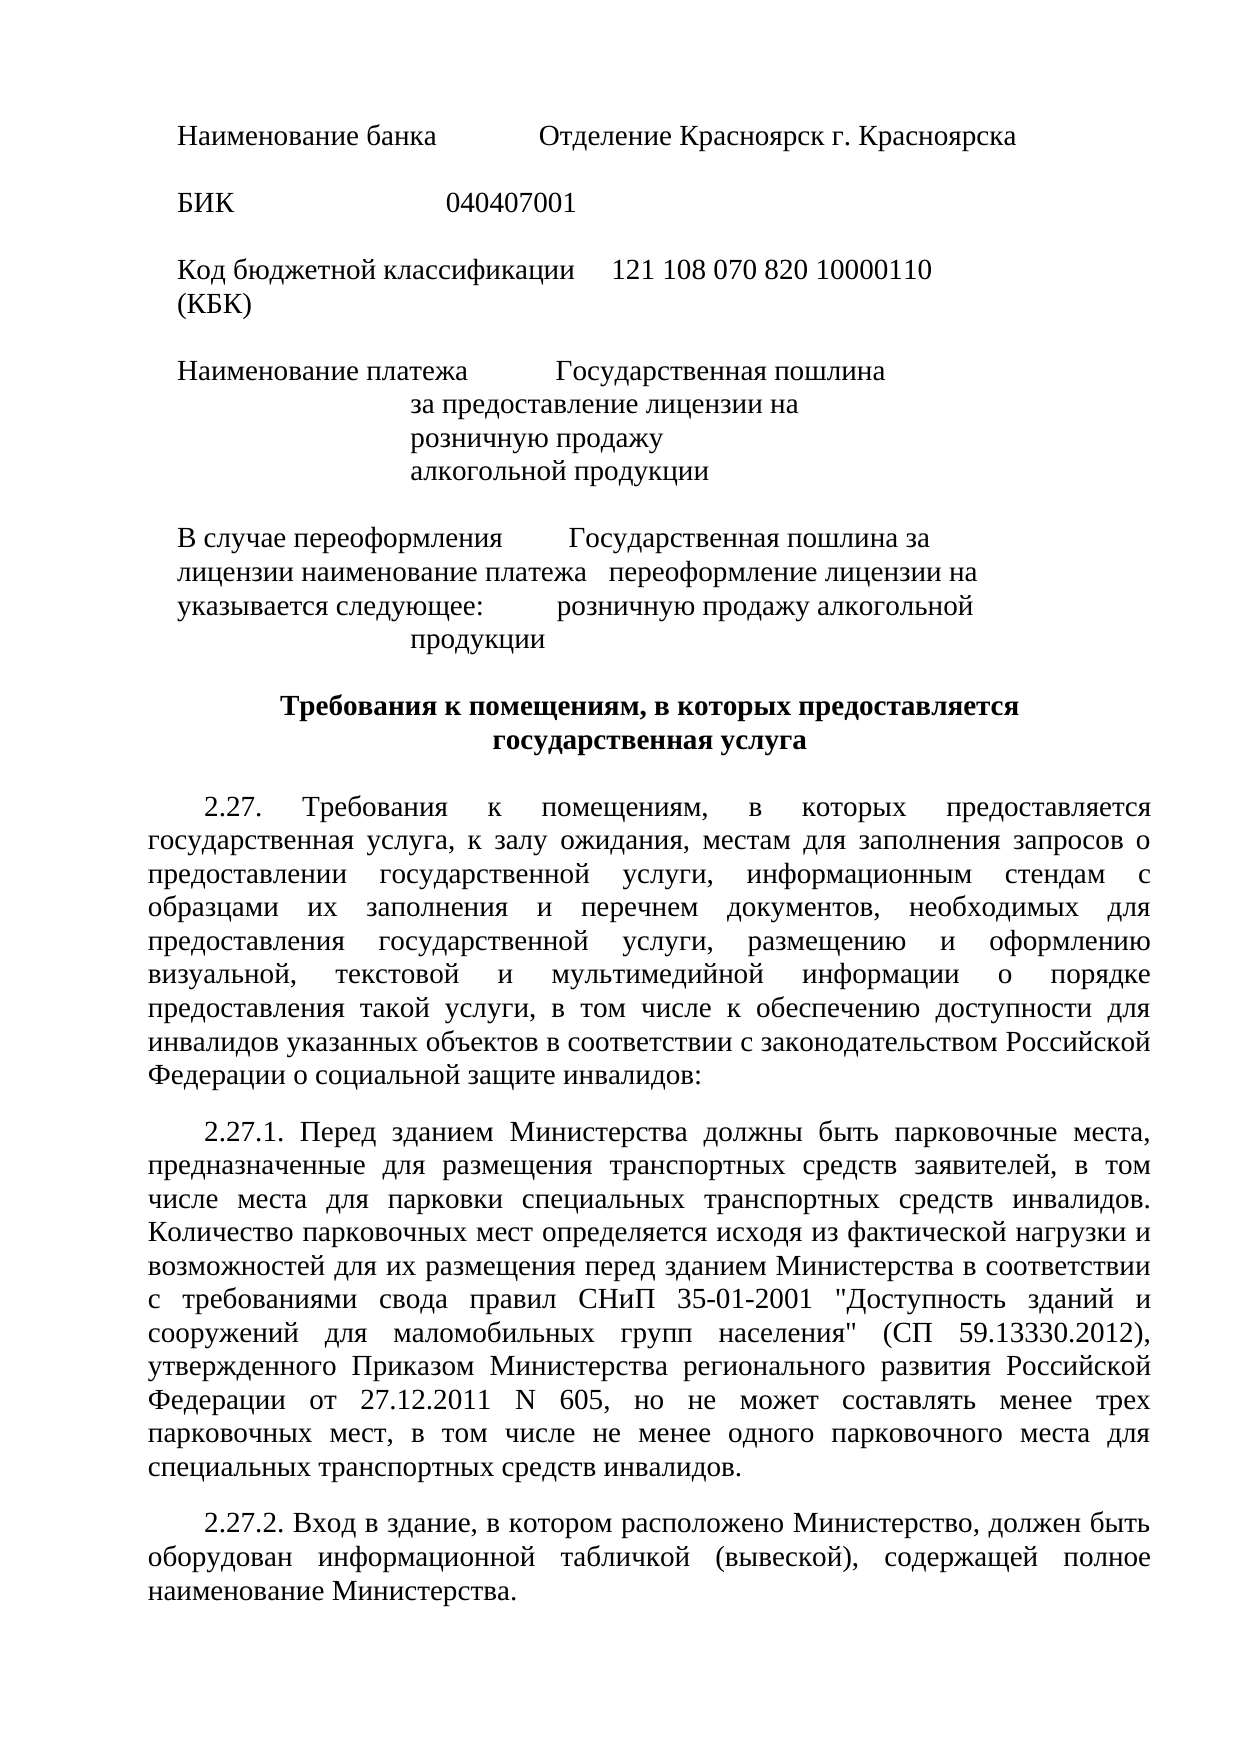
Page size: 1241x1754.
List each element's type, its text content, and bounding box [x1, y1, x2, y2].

text 2.27.1. Перед зданием Министерства должны быть парковочные места, предназначенные для размещения транспортных средств заявителей, в том числе места для парковки специальных транспортных средств инвалидов. Количество парковочных мест определяется исходя из фактической нагрузки и возможностей для их размещения перед зданием Министерства в соответствии с требованиями свода правил СНиП 35-01-2001 "Доступность зданий и сооружений для маломобильных групп населения" (СП 59.13330.2012), утвержденного Приказом Министерства регионального развития Российской Федерации от 27.12.2011 N 605, но не может составлять менее трех парковочных мест, в том числе не менее одного парковочного места для специальных транспортных средств инвалидов. [148, 1114, 1152, 1483]
title государственная услуга [148, 722, 1152, 755]
text 2.27. Требования к помещениям, в которых предоставляется государственная услуга, к залу ожидания, местам для заполнения запросов о предоставлении государственной услуги, информационным стендам с образцами их заполнения и перечнем документов, необходимых для предоставления государственной услуги, размещению и оформлению визуальной, текстовой и мультимедийной информации о порядке предоставления такой услуги, в том числе к обеспечению доступности для инвалидов указанных объектов в соответствии с законодательством Российской Федерации о социальной защите инвалидов: [148, 789, 1152, 1091]
text за предоставление лицензии на [148, 386, 1152, 420]
text Наименование банка Отделение Красноярск г. Красноярска [148, 118, 1152, 152]
title Требования к помещениям, в которых предоставляется [148, 688, 1152, 722]
text лицензии наименование платежа переоформление лицензии на [148, 554, 1152, 588]
text В случае переоформления Государственная пошлина за [148, 521, 1152, 554]
text продукции [148, 621, 1152, 655]
text Наименование платежа Государственная пошлина [148, 353, 1152, 386]
text указывается следующее: розничную продажу алкогольной [148, 588, 1152, 621]
text Код бюджетной классификации 121 108 070 820 10000110 [148, 252, 1152, 286]
text БИК 040407001 [148, 185, 1152, 219]
text 2.27.2. Вход в здание, в котором расположено Министерство, должен быть оборудован информационной табличкой (вывеской), содержащей полное наименование Министерства. [148, 1506, 1152, 1606]
text розничную продажу [148, 420, 1152, 453]
text (КБК) [148, 286, 1152, 319]
text алкогольной продукции [148, 453, 1152, 487]
